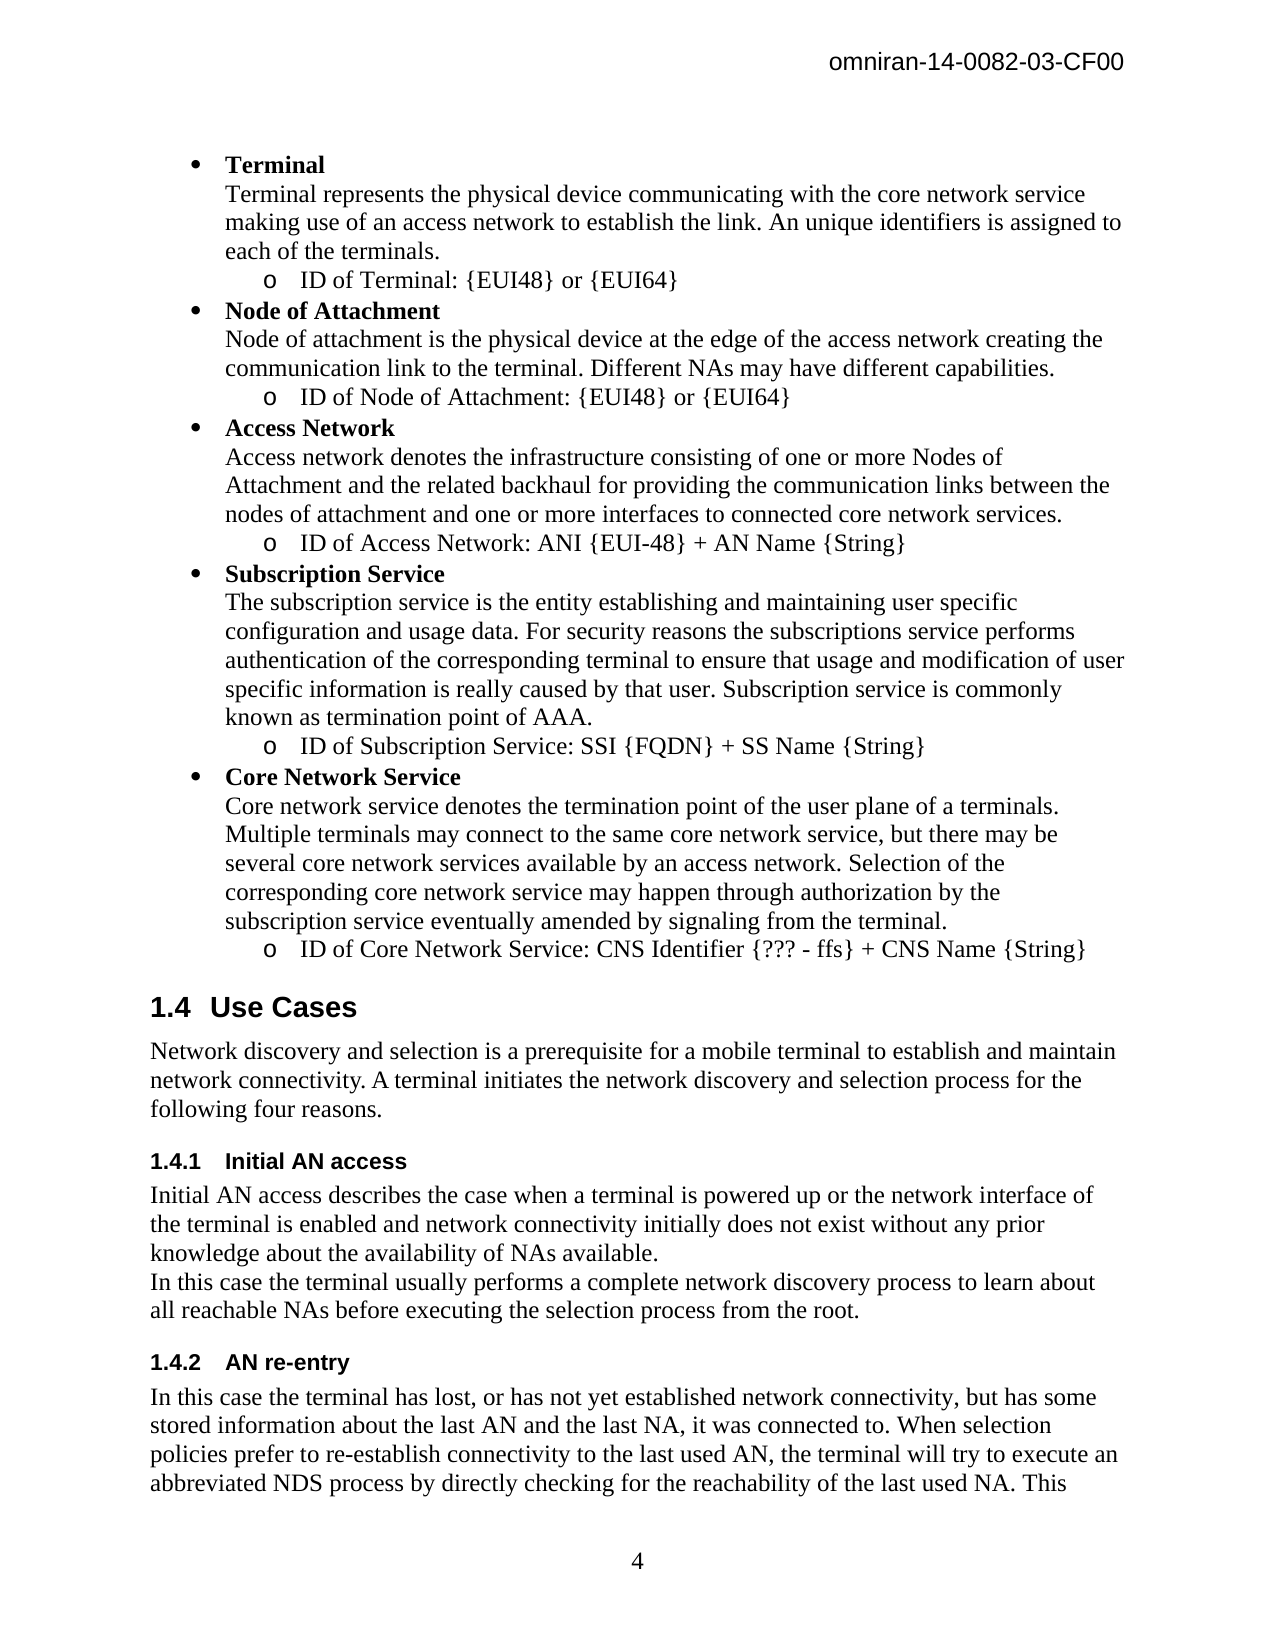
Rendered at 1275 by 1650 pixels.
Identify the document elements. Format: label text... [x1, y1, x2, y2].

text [150, 1382, 1125, 1497]
subtitle AN re-entry [150, 1349, 1125, 1375]
subtitle Use Cases [150, 990, 1125, 1024]
list ID of Terminal: {EUI48} or {EUI64} [262, 265, 1125, 296]
list ID of Access Network: ANI {EUI-48} + AN Name {String} [262, 528, 1125, 559]
list Subscription Service The subscription service is the entity establishing and maintaining user specific configuration and usage data. For security reasons the subscriptions service performs authentication of the corresponding terminal to ensure that usage and modification of user specific information is really caused by that user. Subscription service is commonly known as termination point of AAA. [191, 559, 1125, 731]
text In this case the terminal usually performs a complete network discovery process to learn about all reachable NAs before executing the selection process from the root. [150, 1267, 1125, 1324]
list Terminal Terminal represents the physical device communicating with the core network service making use of an access network to establish the link. An unique identifiers is assigned to each of the terminals. [191, 150, 1125, 265]
list ID of Core Network Service: CNS Identifier {??? - ffs} + CNS Name {String} [262, 934, 1125, 965]
list Access Network Access network denotes the infrastructure consisting of one or more Nodes of Attachment and the related backhaul for providing the communication links between the nodes of attachment and one or more interfaces to connected core network services. [191, 413, 1125, 528]
list Core Network Service Core network service denotes the termination point of the user plane of a terminals. Multiple terminals may connect to the same core network service, but there may be several core network services available by an access network. Selection of the corresponding core network service may happen through authorization by the subscription service eventually amended by signaling from the terminal. [191, 762, 1125, 934]
text Network discovery and selection is a prerequisite for a mobile terminal to establish and maintain network connectivity. A terminal initiates the network discovery and selection process for the following four reasons. [150, 1036, 1125, 1123]
list Node of Attachment Node of attachment is the physical device at the edge of the access network creating the communication link to the terminal. Different NAs may have different capabilities. [191, 296, 1125, 382]
text Initial AN access describes the case when a terminal is powered up or the network interface of the terminal is enabled and network connectivity initially does not exist without any prior knowledge about the availability of NAs available. [150, 1180, 1125, 1267]
list ID of Subscription Service: SSI {FQDN} + SS Name {String} [262, 731, 1125, 762]
list ID of Node of Attachment: {EUI48} or {EUI64} [262, 382, 1125, 413]
subtitle Initial AN access [150, 1148, 1125, 1174]
